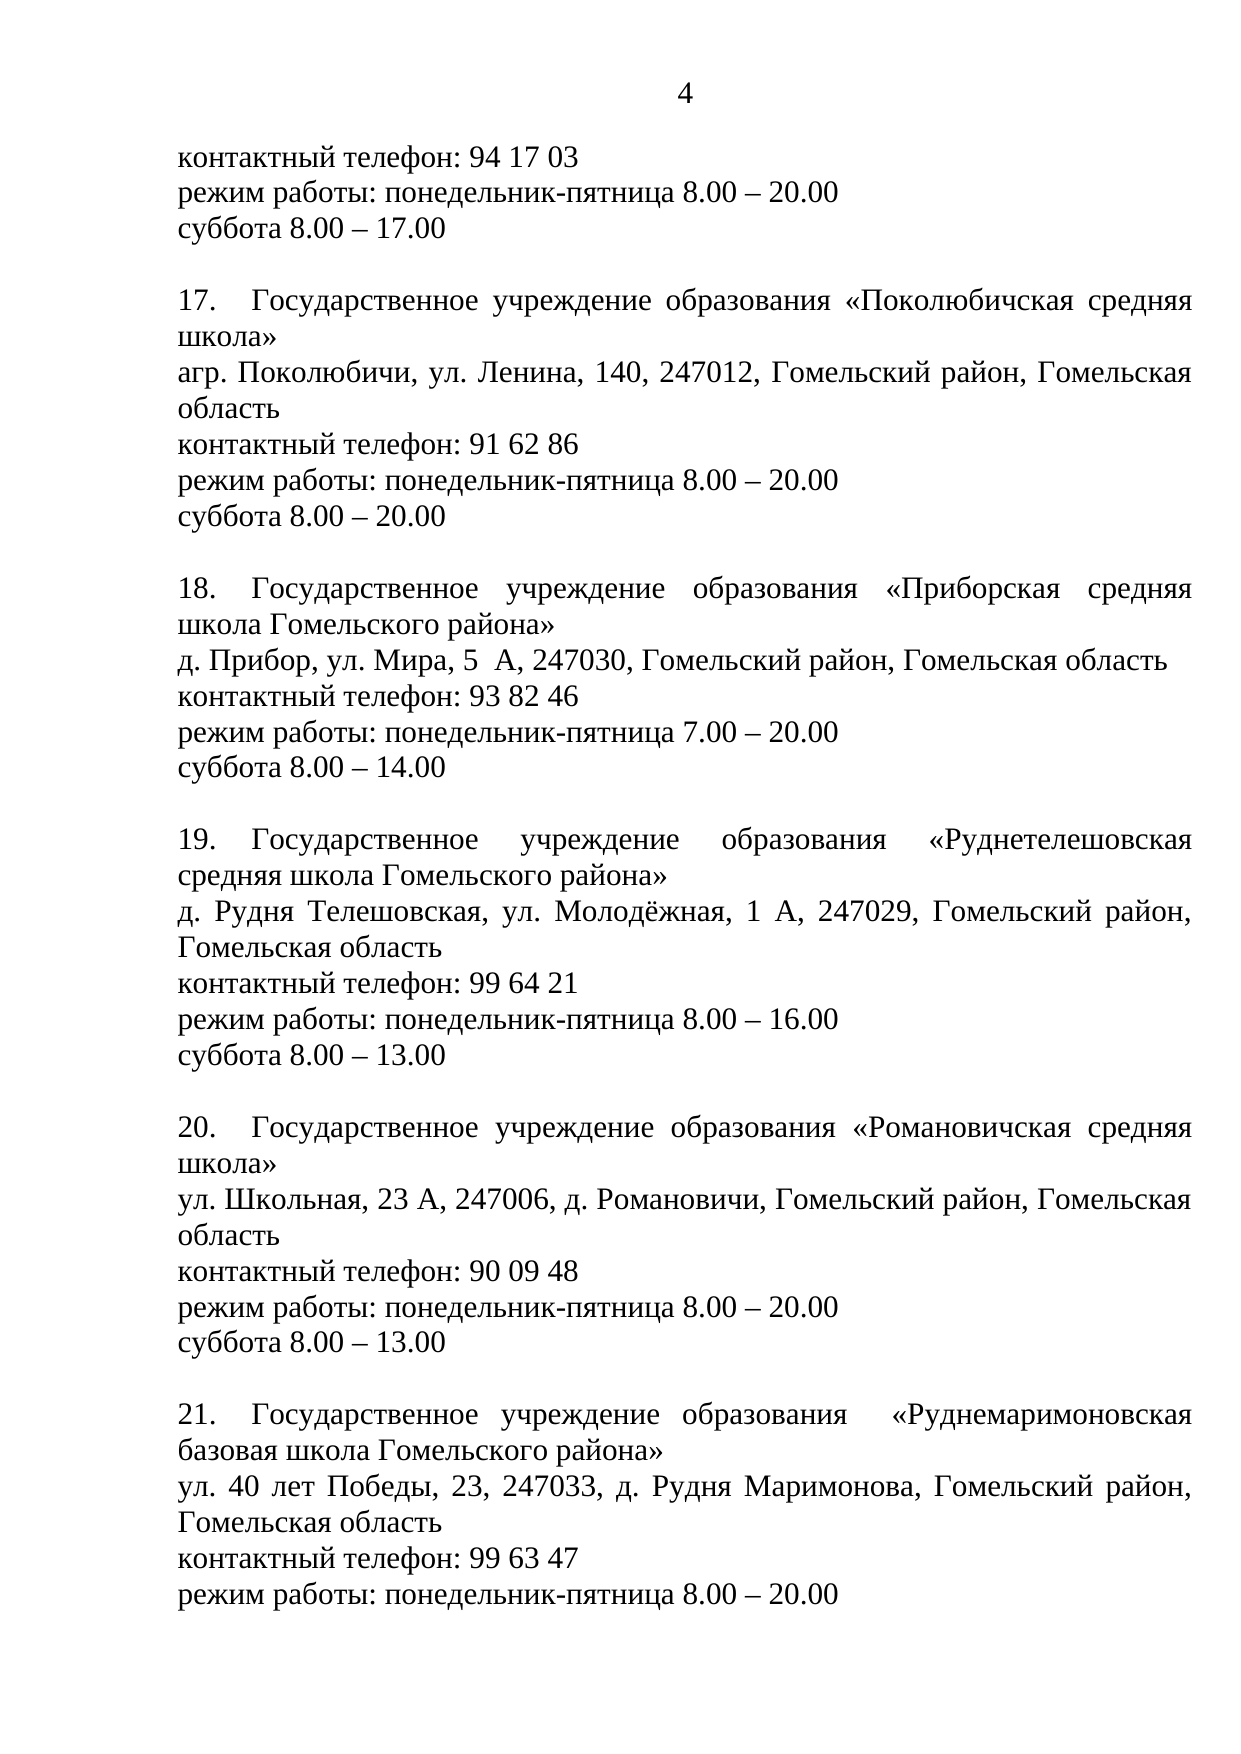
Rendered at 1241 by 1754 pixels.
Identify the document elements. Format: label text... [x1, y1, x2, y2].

text агр. Поколюбичи, ул. Ленина, 140, 247012, Гомельский район, Гомельская область [177, 353, 1193, 425]
text контактный телефон: 90 09 48 [177, 1252, 1193, 1288]
text режим работы: понедельник-пятница 8.00 – 20.00 [177, 461, 1193, 497]
list Государственное учреждение образования «Руднетелешовская средняя школа Гомельского района» [177, 821, 1193, 892]
text суббота 8.00 – 20.00 [177, 497, 1193, 533]
list Государственное учреждение образования «Романовичская средняя школа» [177, 1108, 1193, 1180]
text режим работы: понедельник-пятница 8.00 – 16.00 [177, 1000, 1193, 1036]
text суббота 8.00 – 14.00 [177, 749, 1193, 785]
text контактный телефон: 99 64 21 [177, 964, 1193, 1000]
text режим работы: понедельник-пятница 8.00 – 20.00 [177, 1575, 1193, 1611]
text режим работы: понедельник-пятница 7.00 – 20.00 [177, 713, 1193, 749]
text д. Прибор, ул. Мира, 5 А, 247030, Гомельский район, Гомельская область [177, 641, 1193, 677]
text суббота 8.00 – 17.00 [177, 210, 1193, 246]
text контактный телефон: 94 17 03 [177, 138, 1193, 174]
list Государственное учреждение образования «Приборская средняя школа Гомельского района» [177, 569, 1193, 641]
text суббота 8.00 – 13.00 [177, 1324, 1193, 1360]
text режим работы: понедельник-пятница 8.00 – 20.00 [177, 1288, 1193, 1324]
text контактный телефон: 91 62 86 [177, 425, 1193, 461]
text режим работы: понедельник-пятница 8.00 – 20.00 [177, 174, 1193, 210]
text контактный телефон: 99 63 47 [177, 1539, 1193, 1575]
list Государственное учреждение образования «Руднемаримоновская базовая школа Гомельского района» [177, 1396, 1193, 1467]
text д. Рудня Телешовская, ул. Молодёжная, 1 А, 247029, Гомельский район, Гомельская область [177, 892, 1193, 964]
text ул. Школьная, 23 А, 247006, д. Романовичи, Гомельский район, Гомельская область [177, 1180, 1193, 1252]
text контактный телефон: 93 82 46 [177, 677, 1193, 713]
text ул. 40 лет Победы, 23, 247033, д. Рудня Маримонова, Гомельский район, Гомельская область [177, 1467, 1193, 1539]
list Государственное учреждение образования «Поколюбичская средняя школа» [177, 282, 1193, 353]
text суббота 8.00 – 13.00 [177, 1036, 1193, 1072]
